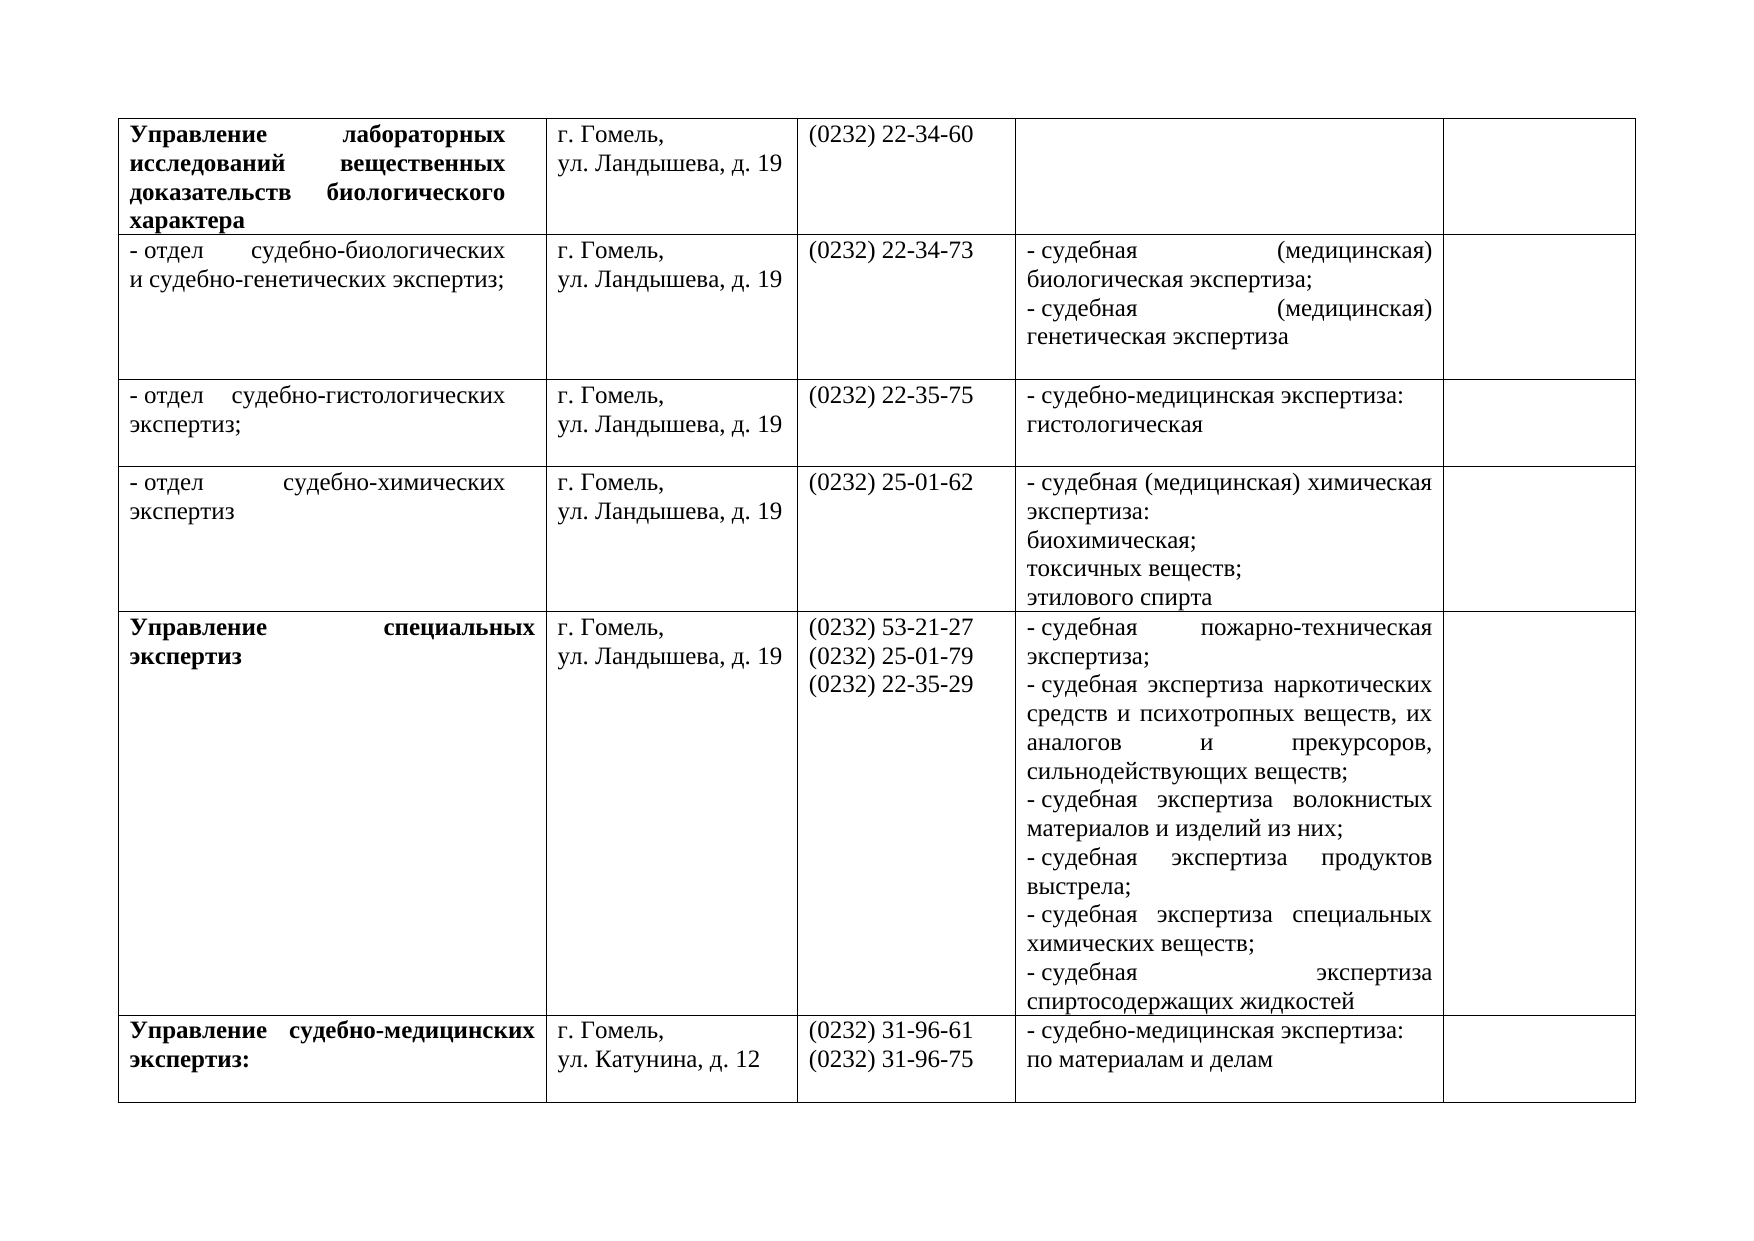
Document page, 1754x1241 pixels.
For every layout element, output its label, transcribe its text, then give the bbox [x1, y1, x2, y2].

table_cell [1016, 1016, 1443, 1102]
table_cell (0232) 53-21-27 (0232) 25-01-79 (0232) 22-35-29 [798, 612, 1015, 1014]
table_cell - отдел судебно-биологических и судебно-генетических экспертиз; [119, 235, 546, 379]
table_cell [798, 1016, 1015, 1102]
table_cell - судебная (медицинская) биологическая экспертиза; - судебная (медицинская) генетическая экспертиза [1016, 235, 1443, 379]
table_cell г. Гомель, ул. Ландышева, д. 19 [547, 235, 797, 379]
table_cell [1444, 612, 1635, 1014]
table_cell г. Гомель, ул. Ландышева, д. 19 [547, 380, 797, 466]
table_cell [1444, 235, 1635, 379]
table_cell Управление специальных экспертиз [119, 612, 546, 1014]
table_cell (0232) 22-34-73 [798, 235, 1015, 379]
table_cell - отдел судебно-химических экспертиз [119, 467, 546, 611]
table_cell (0232) 25-01-62 [798, 467, 1015, 611]
table_cell [1444, 467, 1635, 611]
table_cell - отдел судебно-гистологических экспертиз; [119, 380, 546, 466]
table_cell г. Гомель, ул. Ландышева, д. 19 [547, 467, 797, 611]
table_cell [1444, 1016, 1635, 1102]
table_cell [1016, 119, 1443, 234]
table_cell - судебная (медицинская) химическая экспертиза: биохимическая; токсичных веществ; этилового спирта [1016, 467, 1443, 611]
table_cell [1444, 119, 1635, 234]
table_cell (0232) 22-35-75 [798, 380, 1015, 466]
table_cell - судебно-медицинская экспертиза: гистологическая [1016, 380, 1443, 466]
table_cell [1444, 380, 1635, 466]
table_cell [547, 1016, 797, 1102]
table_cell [547, 119, 797, 234]
table_cell (0232) 22-34-60 [798, 119, 1015, 234]
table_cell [119, 1016, 546, 1102]
table_cell Управление лабораторных исследований вещественных доказательств биологического характера [119, 119, 546, 234]
table_cell - судебная пожарно-техническая экспертиза; - судебная экспертиза наркотических средств и психотропных веществ, их аналогов и прекурсоров, сильнодействующих веществ; - судебная экспертиза волокнистых материалов и изделий из них; - судебная экспертиза продуктов выстрела; - судебная экспертиза специальных химических веществ; - судебная экспертиза спиртосодержащих жидкостей [1016, 612, 1443, 1014]
table_cell г. Гомель, ул. Ландышева, д. 19 [547, 612, 797, 1014]
